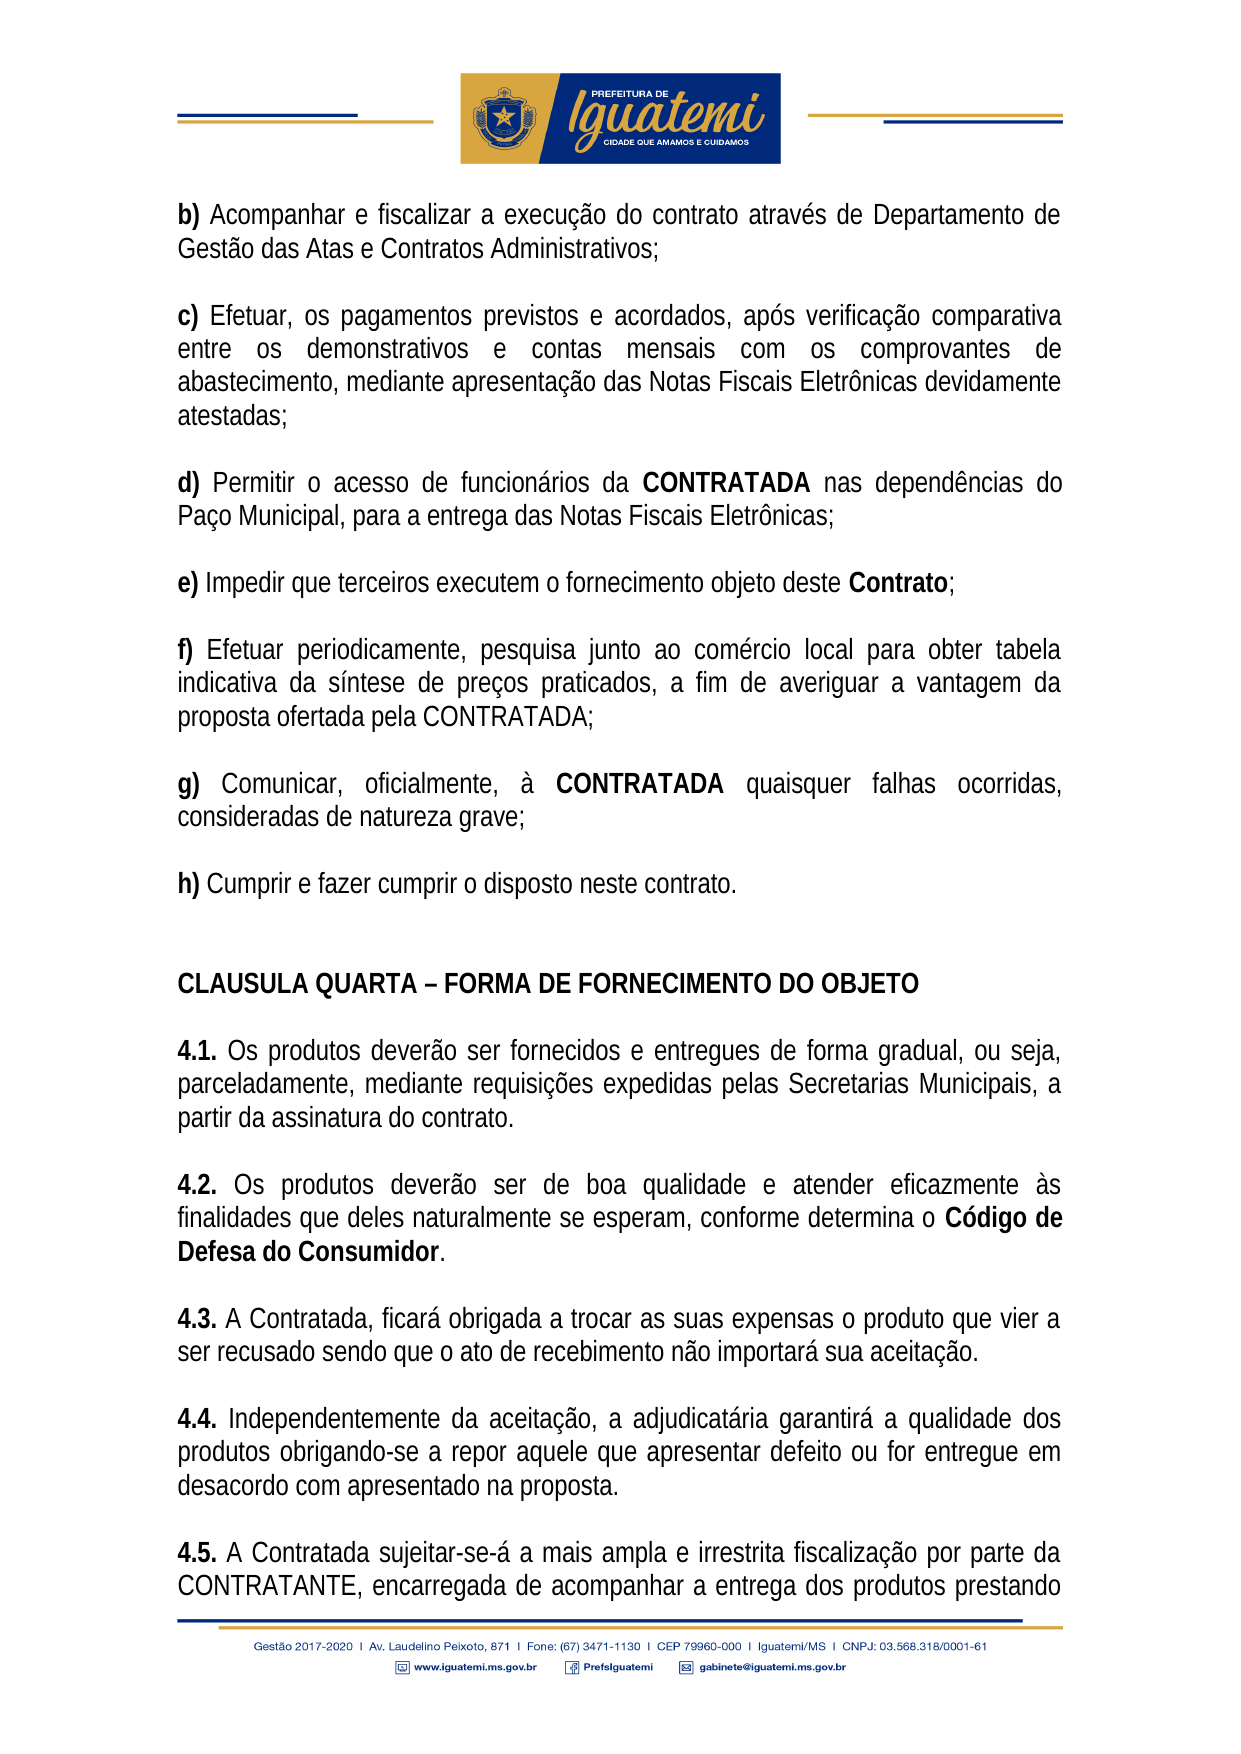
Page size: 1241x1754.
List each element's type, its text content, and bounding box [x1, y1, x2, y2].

text f) Efetuar periodicamente, pesquisa junto ao comércio local para obter tabela indicativa da síntese de preços praticados, a fim de averiguar a vantagem da proposta ofertada pela CONTRATADA; [177, 632, 1063, 732]
text h) Cumprir e fazer cumprir o disposto neste contrato. [177, 866, 1063, 899]
text c) Efetuar, os pagamentos previstos e acordados, após verificação comparativa entre os demonstrativos e contas mensais com os comprovantes de abastecimento, mediante apresentação das Notas Fiscais Eletrônicas devidamente atestadas; [177, 298, 1063, 431]
text 4.1. Os produtos deverão ser fornecidos e entregues de forma gradual, ou seja, parceladamente, mediante requisições expedidas pelas Secretarias Municipais, a partir da assinatura do contrato. [177, 1033, 1063, 1133]
text 4.3. A Contratada, ficará obrigada a trocar as suas expensas o produto que vier a ser recusado sendo que o ato de recebimento não importará sua aceitação. [177, 1301, 1063, 1368]
text CLAUSULA QUARTA – FORMA DE FORNECIMENTO DO OBJETO [177, 966, 1063, 1000]
picture [177, 73, 1063, 164]
text e) Impedir que terceiros executem o fornecimento objeto deste Contrato; [177, 565, 1063, 598]
text b) Acompanhar e fiscalizar a execução do contrato através de Departamento de Gestão das Atas e Contratos Administrativos; [177, 197, 1063, 264]
text 4.4. Independentemente da aceitação, a adjudicatária garantirá a qualidade dos produtos obrigando-se a repor aquele que apresentar defeito ou for entregue em desacordo com apresentado na proposta. [177, 1401, 1063, 1501]
text d) Permitir o acesso de funcionários da CONTRATADA nas dependências do Paço Municipal, para a entrega das Notas Fiscais Eletrônicas; [177, 465, 1063, 532]
text 4.2. Os produtos deverão ser de boa qualidade e atender eficazmente às finalidades que deles naturalmente se esperam, conforme determina o Código de Defesa do Consumidor. [177, 1167, 1063, 1267]
text g) Comunicar, oficialmente, à CONTRATADA quaisquer falhas ocorridas, consideradas de natureza grave; [177, 766, 1063, 833]
picture [177, 1613, 1063, 1681]
